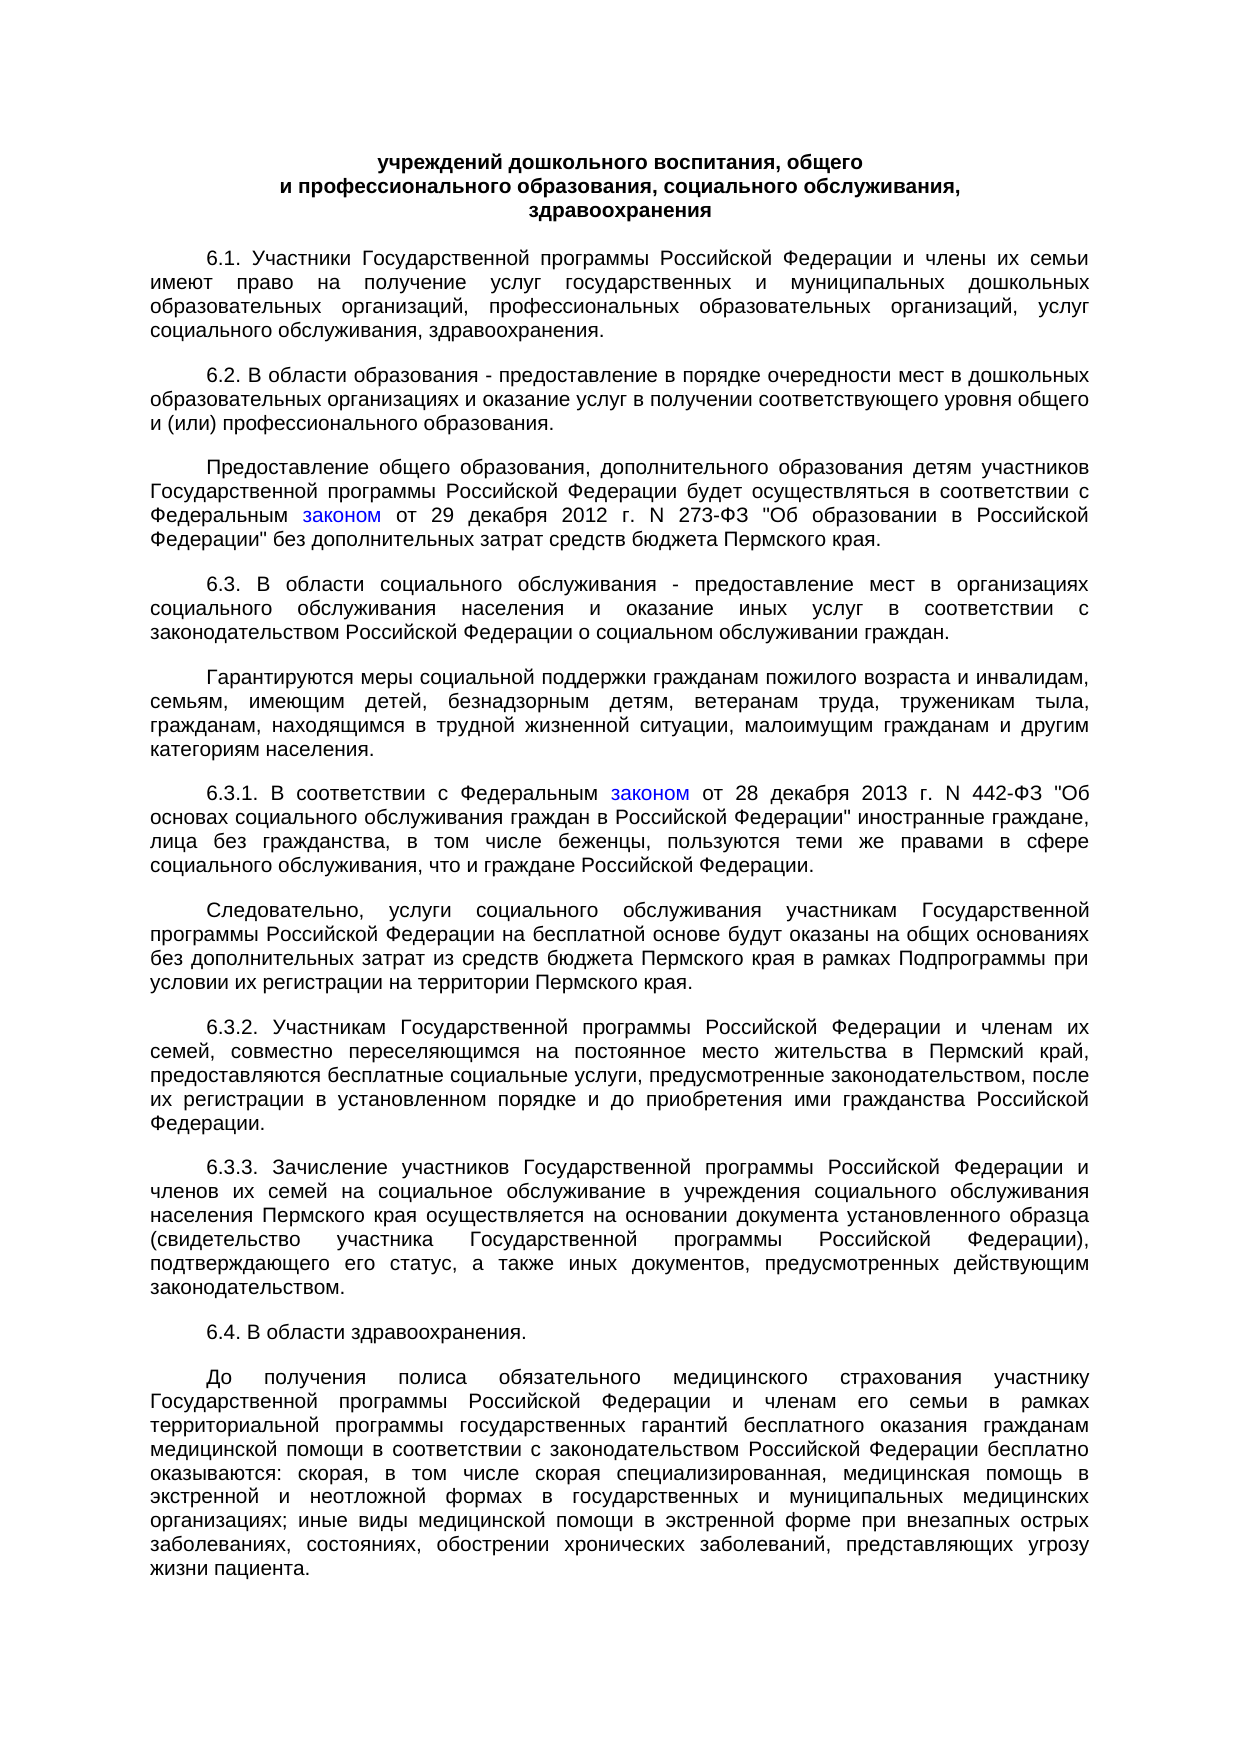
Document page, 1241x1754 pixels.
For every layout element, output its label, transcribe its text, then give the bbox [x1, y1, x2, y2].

text 6.3.3. Зачисление участников Государственной программы Российской Федерации и членов их семей на социальное обслуживание в учреждения социального обслуживания населения Пермского края осуществляется на основании документа установленного образца (свидетельство участника Государственной программы Российской Федерации), подтверждающего его статус, а также иных документов, предусмотренных действующим законодательством. [150, 1155, 1090, 1299]
text 6.3.2. Участникам Государственной программы Российской Федерации и членам их семей, совместно переселяющимся на постоянное место жительства в Пермский край, предоставляются бесплатные социальные услуги, предусмотренные законодательством, после их регистрации в установленном порядке и до приобретения ими гражданства Российской Федерации. [150, 1014, 1090, 1134]
text Гарантируются меры социальной поддержки гражданам пожилого возраста и инвалидам, семьям, имеющим детей, безнадзорным детям, ветеранам труда, труженикам тыла, гражданам, находящимся в трудной жизненной ситуации, малоимущим гражданам и другим категориям населения. [150, 664, 1090, 760]
text 6.4. В области здравоохранения. [150, 1320, 1090, 1344]
text 6.3.1. В соответствии с Федеральным законом от 28 декабря 2013 г. N 442-ФЗ "Об основах социального обслуживания граждан в Российской Федерации" иностранные граждане, лица без гражданства, в том числе беженцы, пользуются теми же правами в сфере социального обслуживания, что и граждане Российской Федерации. [150, 781, 1090, 877]
text 6.3. В области социального обслуживания - предоставление мест в организациях социального обслуживания населения и оказание иных услуг в соответствии с законодательством Российской Федерации о социальном обслуживании граждан. [150, 572, 1090, 644]
text Следовательно, услуги социального обслуживания участникам Государственной программы Российской Федерации на бесплатной основе будут оказаны на общих основаниях без дополнительных затрат из средств бюджета Пермского края в рамках Подпрограммы при условии их регистрации на территории Пермского края. [150, 898, 1090, 994]
text 6.2. В области образования - предоставление в порядке очередности мест в дошкольных образовательных организациях и оказание услуг в получении соответствующего уровня общего и (или) профессионального образования. [150, 362, 1090, 434]
title и профессионального образования, социального обслуживания, [150, 174, 1090, 198]
text До получения полиса обязательного медицинского страхования участнику Государственной программы Российской Федерации и членам его семьи в рамках территориальной программы государственных гарантий бесплатного оказания гражданам медицинской помощи в соответствии с законодательством Российской Федерации бесплатно оказываются: скорая, в том числе скорая специализированная, медицинская помощь в экстренной и неотложной формах в государственных и муниципальных медицинских организациях; иные виды медицинской помощи в экстренной форме при внезапных острых заболеваниях, состояниях, обострении хронических заболеваний, представляющих угрозу жизни пациента. [150, 1364, 1090, 1580]
title здравоохранения [150, 198, 1090, 222]
title учреждений дошкольного воспитания, общего [150, 150, 1090, 174]
text 6.1. Участники Государственной программы Российской Федерации и члены их семьи имеют право на получение услуг государственных и муниципальных дошкольных образовательных организаций, профессиональных образовательных организаций, услуг социального обслуживания, здравоохранения. [150, 246, 1090, 342]
text Предоставление общего образования, дополнительного образования детям участников Государственной программы Российской Федерации будет осуществляться в соответствии с Федеральным законом от 29 декабря 2012 г. N 273-ФЗ "Об образовании в Российской Федерации" без дополнительных затрат средств бюджета Пермского края. [150, 455, 1090, 551]
